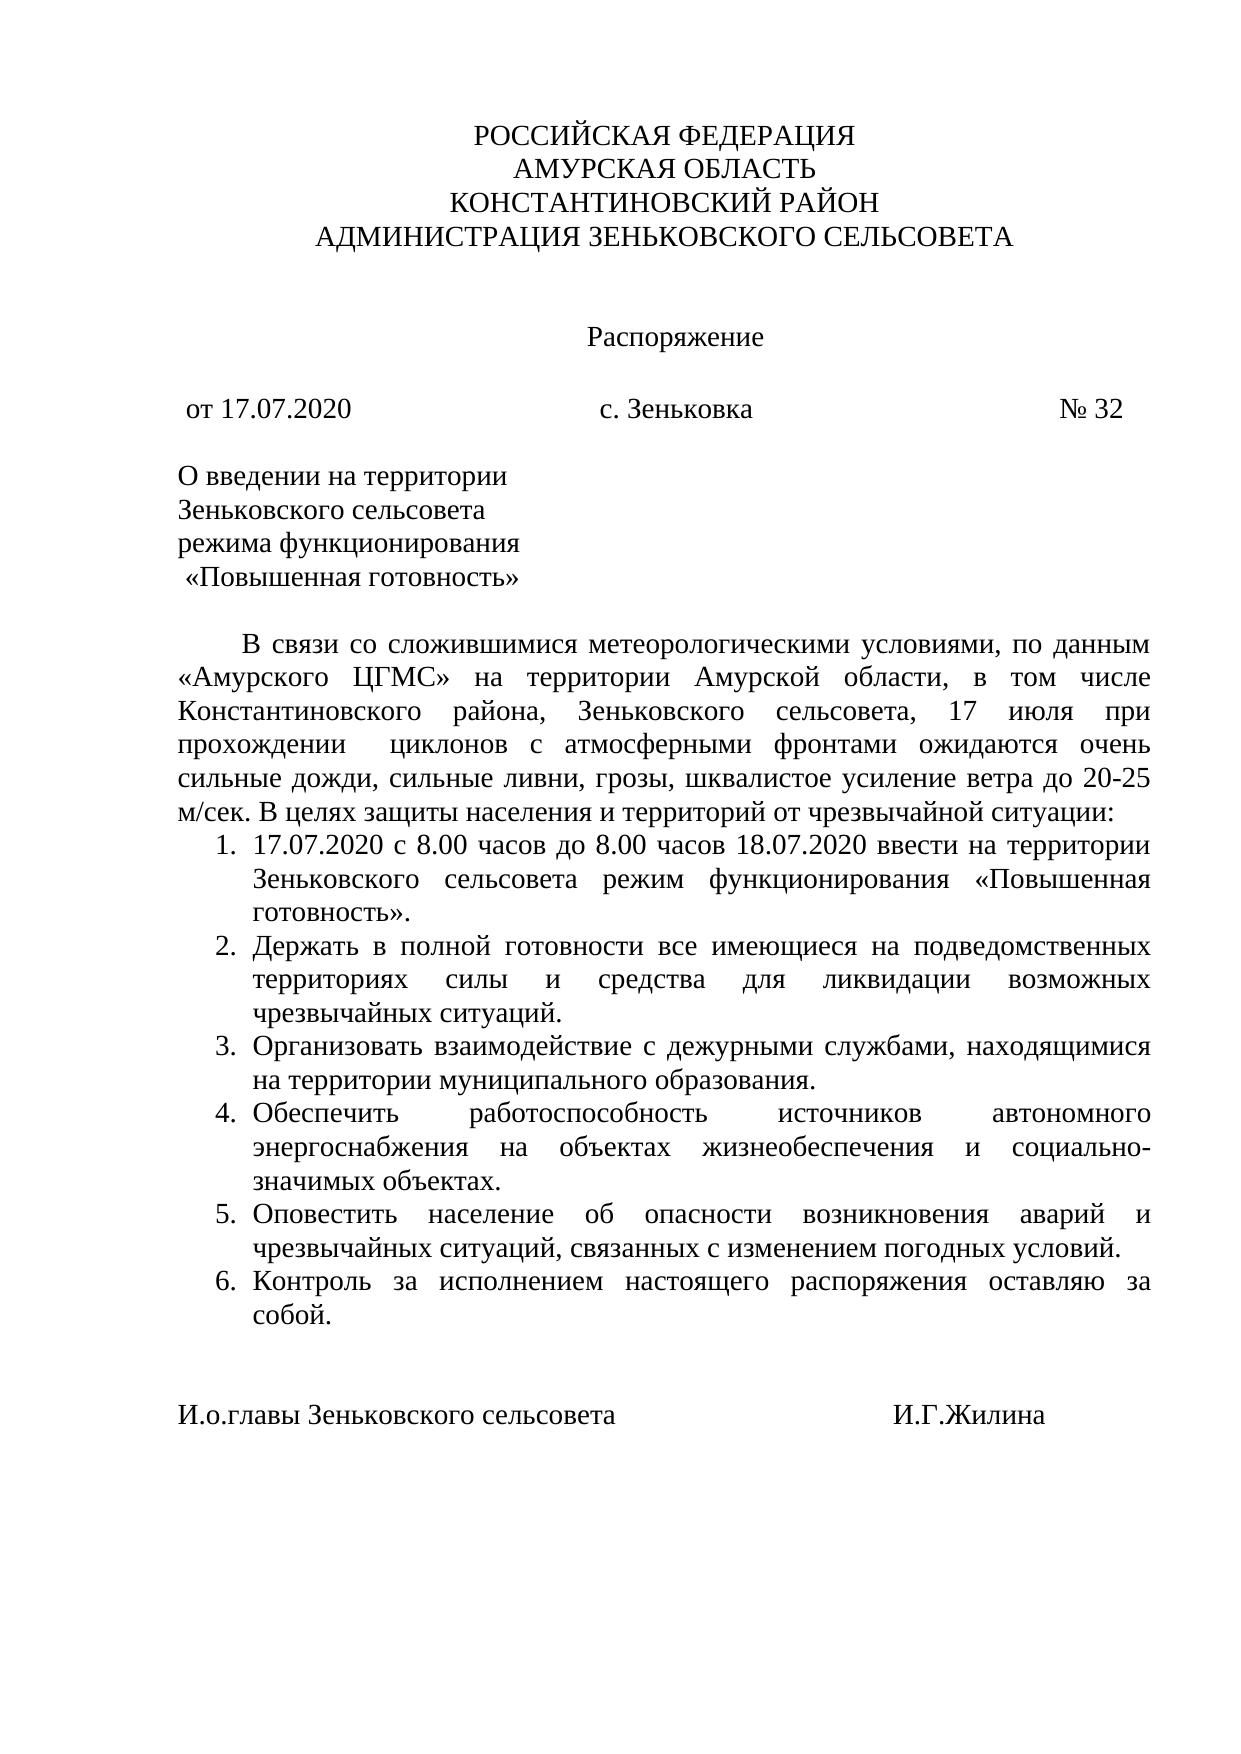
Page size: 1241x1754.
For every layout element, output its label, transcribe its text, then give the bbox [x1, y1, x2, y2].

text от 17.07.2020 с. Зеньковка № 32 [177, 391, 1152, 425]
text АДМИНИСТРАЦИЯ ЗЕНЬКОВСКОГО СЕЛЬСОВЕТА [177, 219, 1152, 252]
text АМУРСКАЯ ОБЛАСТЬ [177, 152, 1152, 185]
list Контроль за исполнением настоящего распоряжения оставляю за собой. [215, 1263, 1152, 1330]
list Держать в полной готовности все имеющиеся на подведомственных территориях силы и средства для ликвидации возможных чрезвычайных ситуаций. [215, 928, 1152, 1028]
list Оповестить население об опасности возникновения аварий и чрезвычайных ситуаций, связанных с изменением погодных условий. [215, 1196, 1152, 1263]
text Распоряжение [177, 319, 1152, 353]
list 17.07.2020 с 8.00 часов до 8.00 часов 18.07.2020 ввести на территории Зеньковского сельсовета режим функционирования «Повышенная готовность». [215, 827, 1152, 928]
text В связи со сложившимися метеорологическими условиями, по данным «Амурского ЦГМС» на территории Амурской области, в том числе Константиновского района, Зеньковского сельсовета, 17 июля при прохождении циклонов с атмосферными фронтами ожидаются очень сильные дожди, сильные ливни, грозы, шквалистое усиление ветра до 20-25 м/сек. В целях защиты населения и территорий от чрезвычайной ситуации: [177, 626, 1152, 827]
text О введении на территории [177, 458, 1152, 492]
text Зеньковского сельсовета [177, 492, 1152, 525]
text И.о.главы Зеньковского сельсовета И.Г.Жилина [177, 1397, 1152, 1431]
text режима функционирования [177, 525, 1152, 559]
text КОНСТАНТИНОВСКИЙ РАЙОН [177, 185, 1152, 219]
list Организовать взаимодействие с дежурными службами, находящимися на территории муниципального образования. [215, 1028, 1152, 1096]
text «Повышенная готовность» [177, 559, 1152, 592]
text РОССИЙСКАЯ ФЕДЕРАЦИЯ [177, 118, 1152, 152]
list Обеспечить работоспособность источников автономного энергоснабжения на объектах жизнеобеспечения и социально-значимых объектах. [215, 1096, 1152, 1196]
